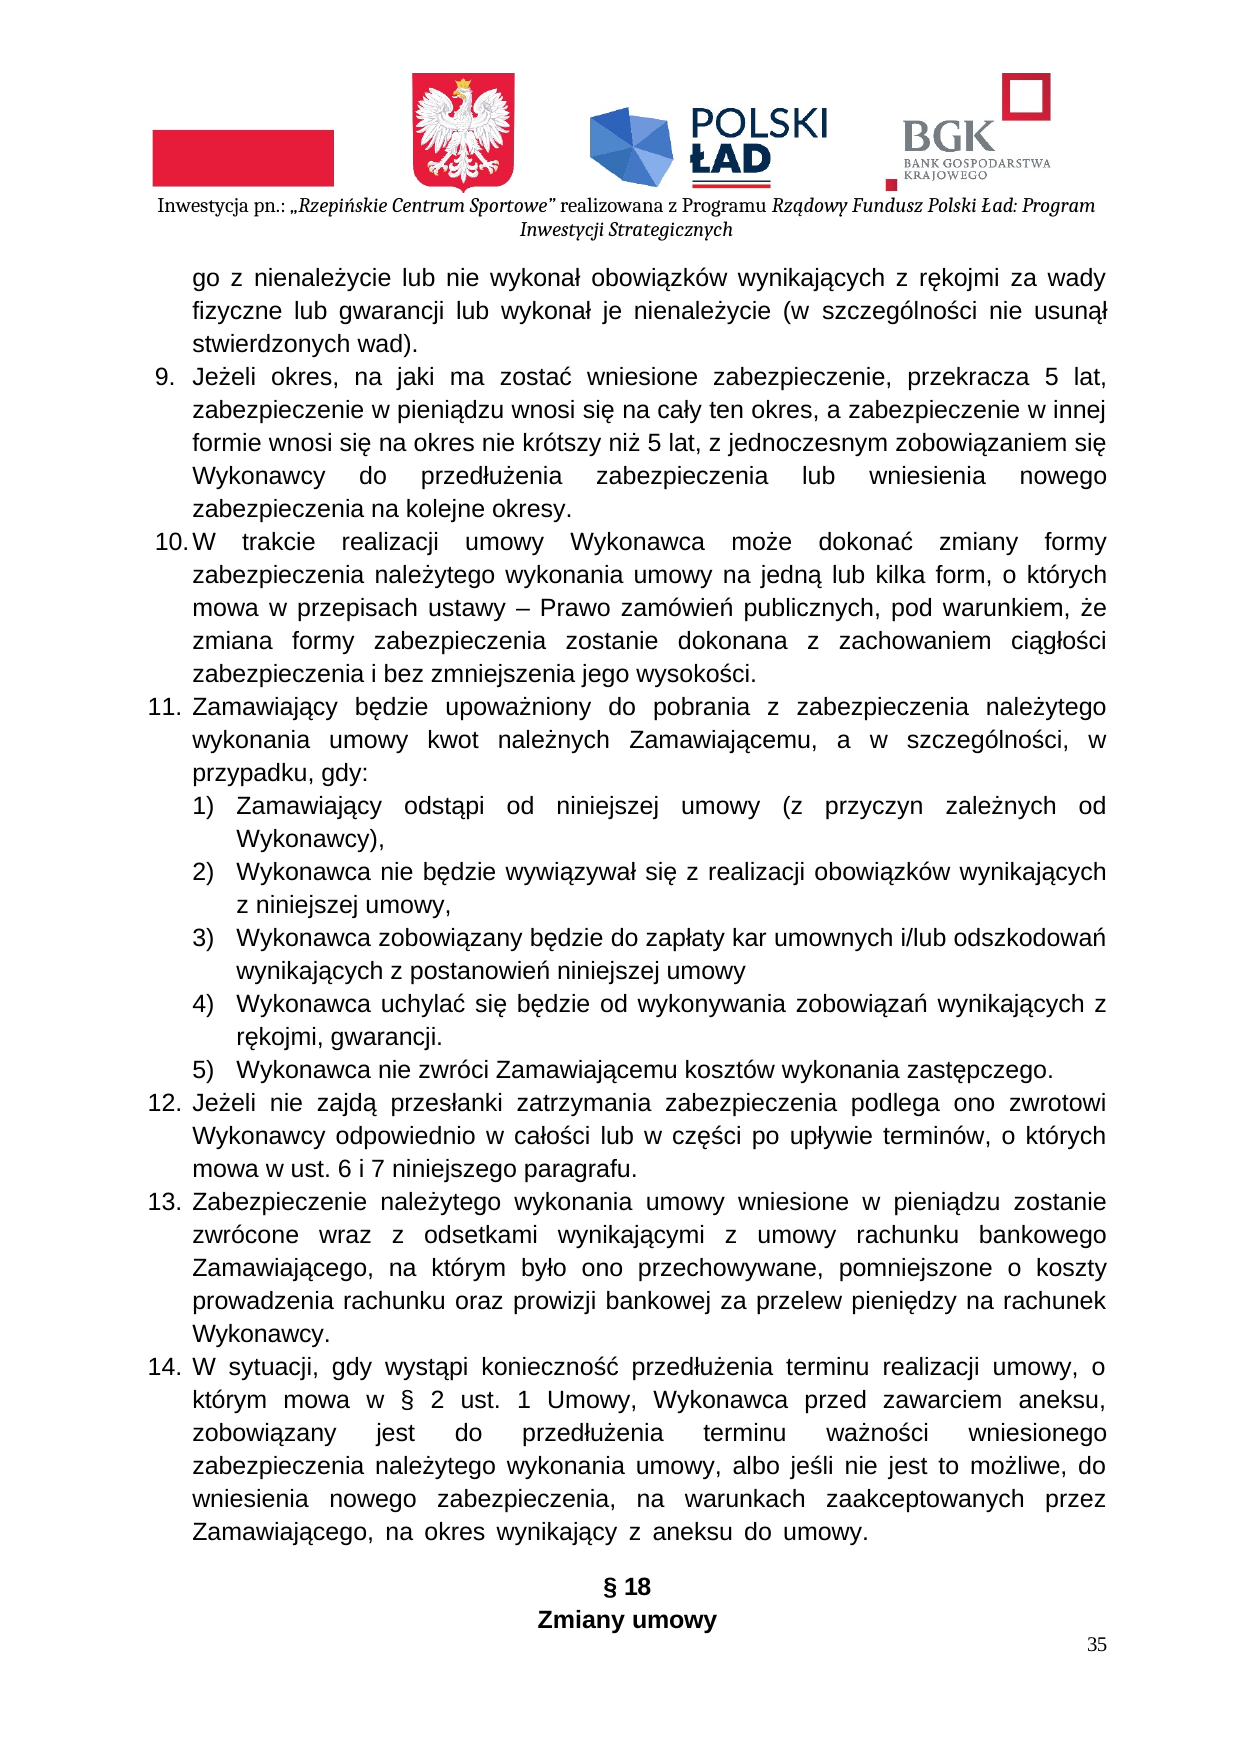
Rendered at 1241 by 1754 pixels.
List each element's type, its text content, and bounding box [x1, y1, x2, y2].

list Zabezpieczenie należytego wykonania umowy wniesione w pieniądzu zostanie zwrócone wraz z odsetkami wynikającymi z umowy rachunku bankowego Zamawiającego, na którym było ono przechowywane, pomniejszone o koszty prowadzenia rachunku oraz prowizji bankowej za przelew pieniędzy na rachunek Wykonawcy. [147, 1187, 1108, 1348]
text § 18 [362, 1572, 893, 1601]
list Zamawiający będzie upoważniony do pobrania z zabezpieczenia należytego wykonania umowy kwot należnych Zamawiającemu, a w szczególności, w przypadku, gdy: [147, 692, 1108, 787]
list Zamawiający odstąpi od niniejszej umowy (z przyczyn zależnych od Wykonawcy), [192, 791, 1108, 853]
list Wykonawca uchylać się będzie od wykonywania zobowiązań wynikających z rękojmi, gwarancji. [192, 989, 1108, 1051]
list Wykonawca zobowiązany będzie do zapłaty kar umownych i/lub odszkodowań wynikających z postanowień niniejszej umowy [192, 923, 1108, 985]
list Jeżeli nie zajdą przesłanki zatrzymania zabezpieczenia podlega ono zwrotowi Wykonawcy odpowiednio w całości lub w części po upływie terminów, o których mowa w ust. 6 i 7 niniejszego paragrafu. [147, 1088, 1108, 1183]
text Zmiany umowy [362, 1605, 893, 1634]
list Wykonawca nie będzie wywiązywał się z realizacji obowiązków wynikających z niniejszej umowy, [192, 857, 1108, 919]
list W trakcie realizacji umowy Wykonawca może dokonać zmiany formy zabezpieczenia należytego wykonania umowy na jedną lub kilka form, o których mowa w przepisach ustawy – Prawo zamówień publicznych, pod warunkiem, że zmiana formy zabezpieczenia zostanie dokonana z zachowaniem ciągłości zabezpieczenia i bez zmniejszenia jego wysokości. [154, 527, 1108, 688]
picture [152, 73, 1098, 193]
list W sytuacji, gdy wystąpi konieczność przedłużenia terminu realizacji umowy, o którym mowa w § 2 ust. 1 Umowy, Wykonawca przed zawarciem aneksu, zobowiązany jest do przedłużenia terminu ważności wniesionego zabezpieczenia należytego wykonania umowy, albo jeśli nie jest to możliwe, do wniesienia nowego zabezpieczenia, na warunkach zaakceptowanych przez Zamawiającego, na okres wynikający z aneksu do umowy. [147, 1352, 1107, 1546]
list Wykonawca nie zwróci Zamawiającemu kosztów wykonania zastępczego. [192, 1055, 1108, 1084]
list Jeżeli okres, na jaki ma zostać wniesione zabezpieczenie, przekracza 5 lat, zabezpieczenie w pieniądzu wnosi się na cały ten okres, a zabezpieczenie w innej formie wnosi się na okres nie krótszy niż 5 lat, z jednoczesnym zobowiązaniem się Wykonawcy do przedłużenia zabezpieczenia lub wniesienia nowego zabezpieczenia na kolejne okresy. [154, 362, 1108, 522]
